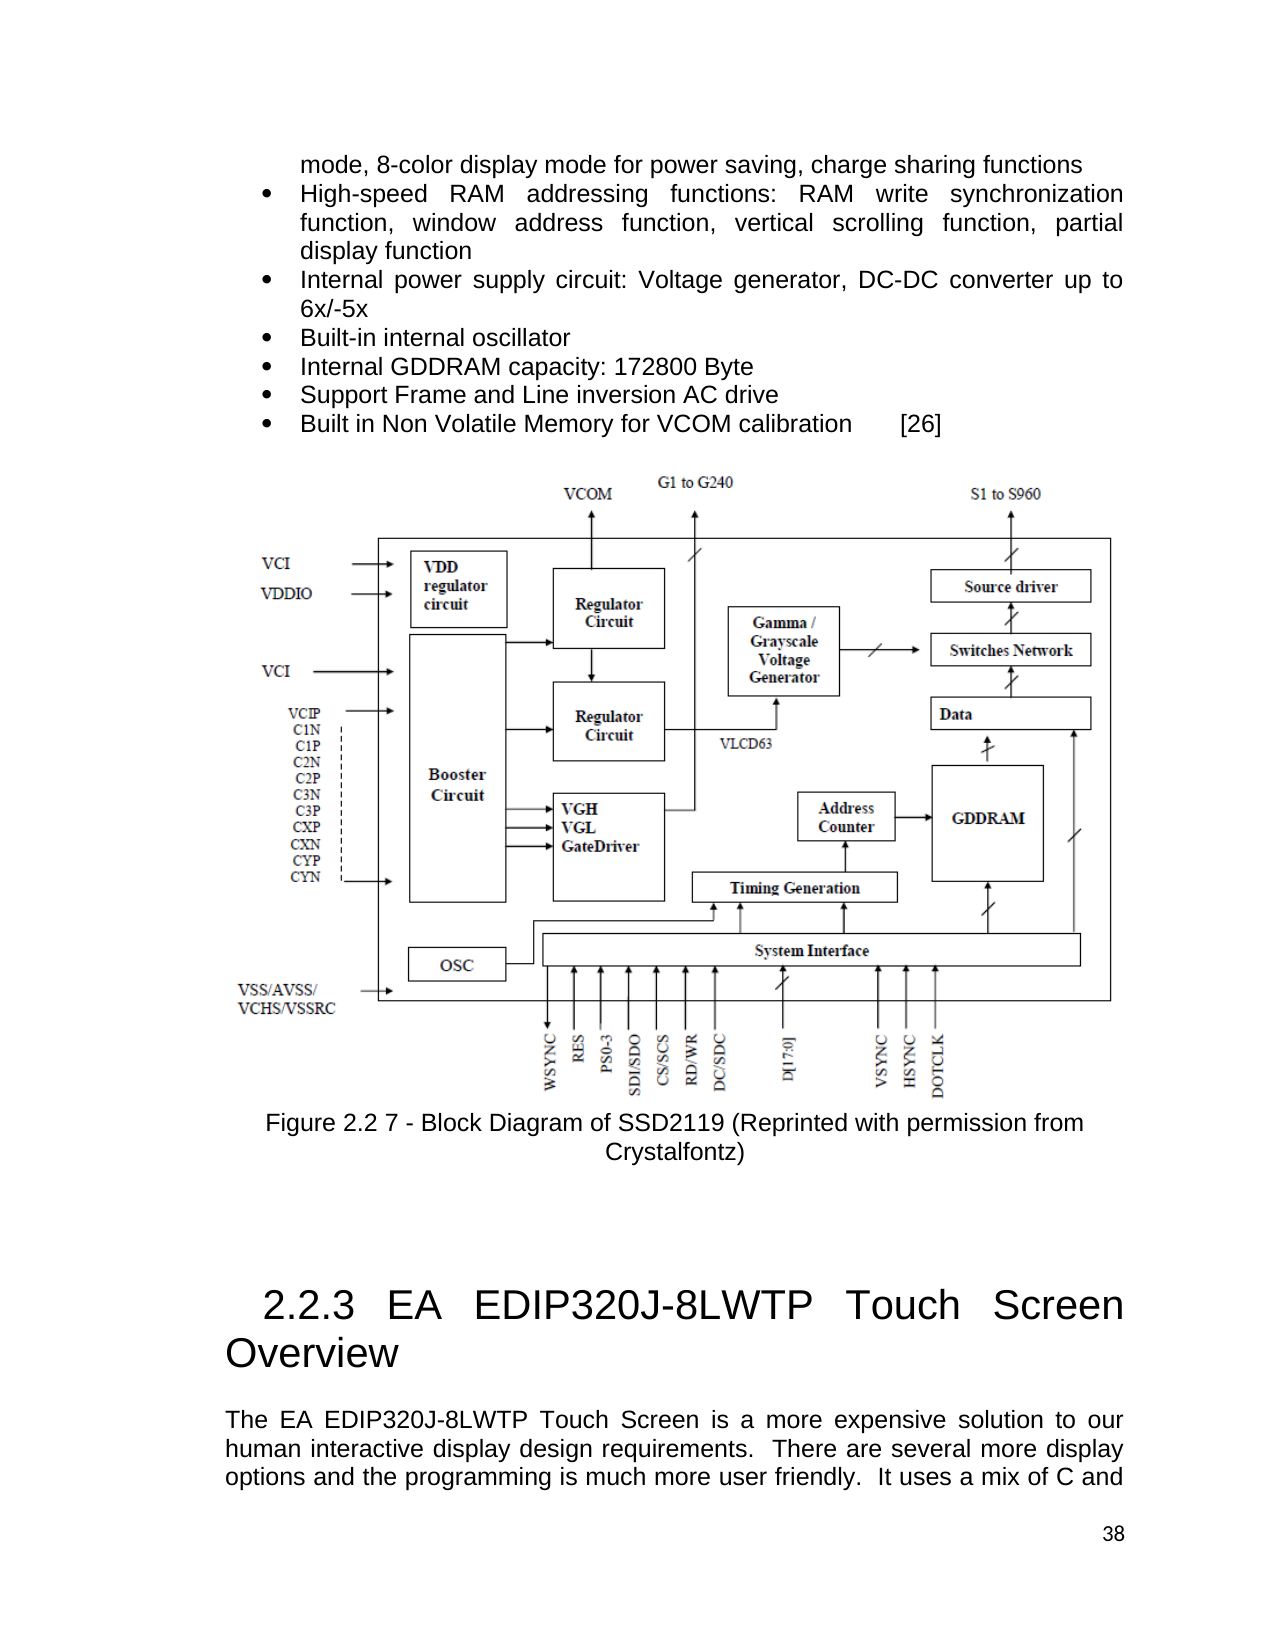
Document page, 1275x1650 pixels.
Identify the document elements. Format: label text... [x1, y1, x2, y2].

list Internal power supply circuit: Voltage generator, DC-DC converter up to 6x/-5x [262, 265, 1125, 323]
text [225, 1405, 1125, 1491]
list Support Frame and Line inversion AC drive [262, 380, 1125, 409]
list High-speed RAM addressing functions: RAM write synchronization function, window address function, vertical scrolling function, partial display function [262, 179, 1125, 265]
picture [225, 466, 1124, 1108]
list Internal GDDRAM capacity: 172800 Byte [262, 352, 1125, 380]
list Built in Non Volatile Memory for VCOM calibration [26] [262, 409, 1125, 438]
text 2.2.3 EA EDIP320J-8LWTP Touch Screen Overview [225, 1280, 1125, 1376]
list Built-in internal oscillator [262, 323, 1125, 352]
text Figure 2.2 7 - Block Diagram of SSD2119 (Reprinted with permission from Crystalfontz) [225, 1108, 1125, 1165]
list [262, 150, 1125, 179]
